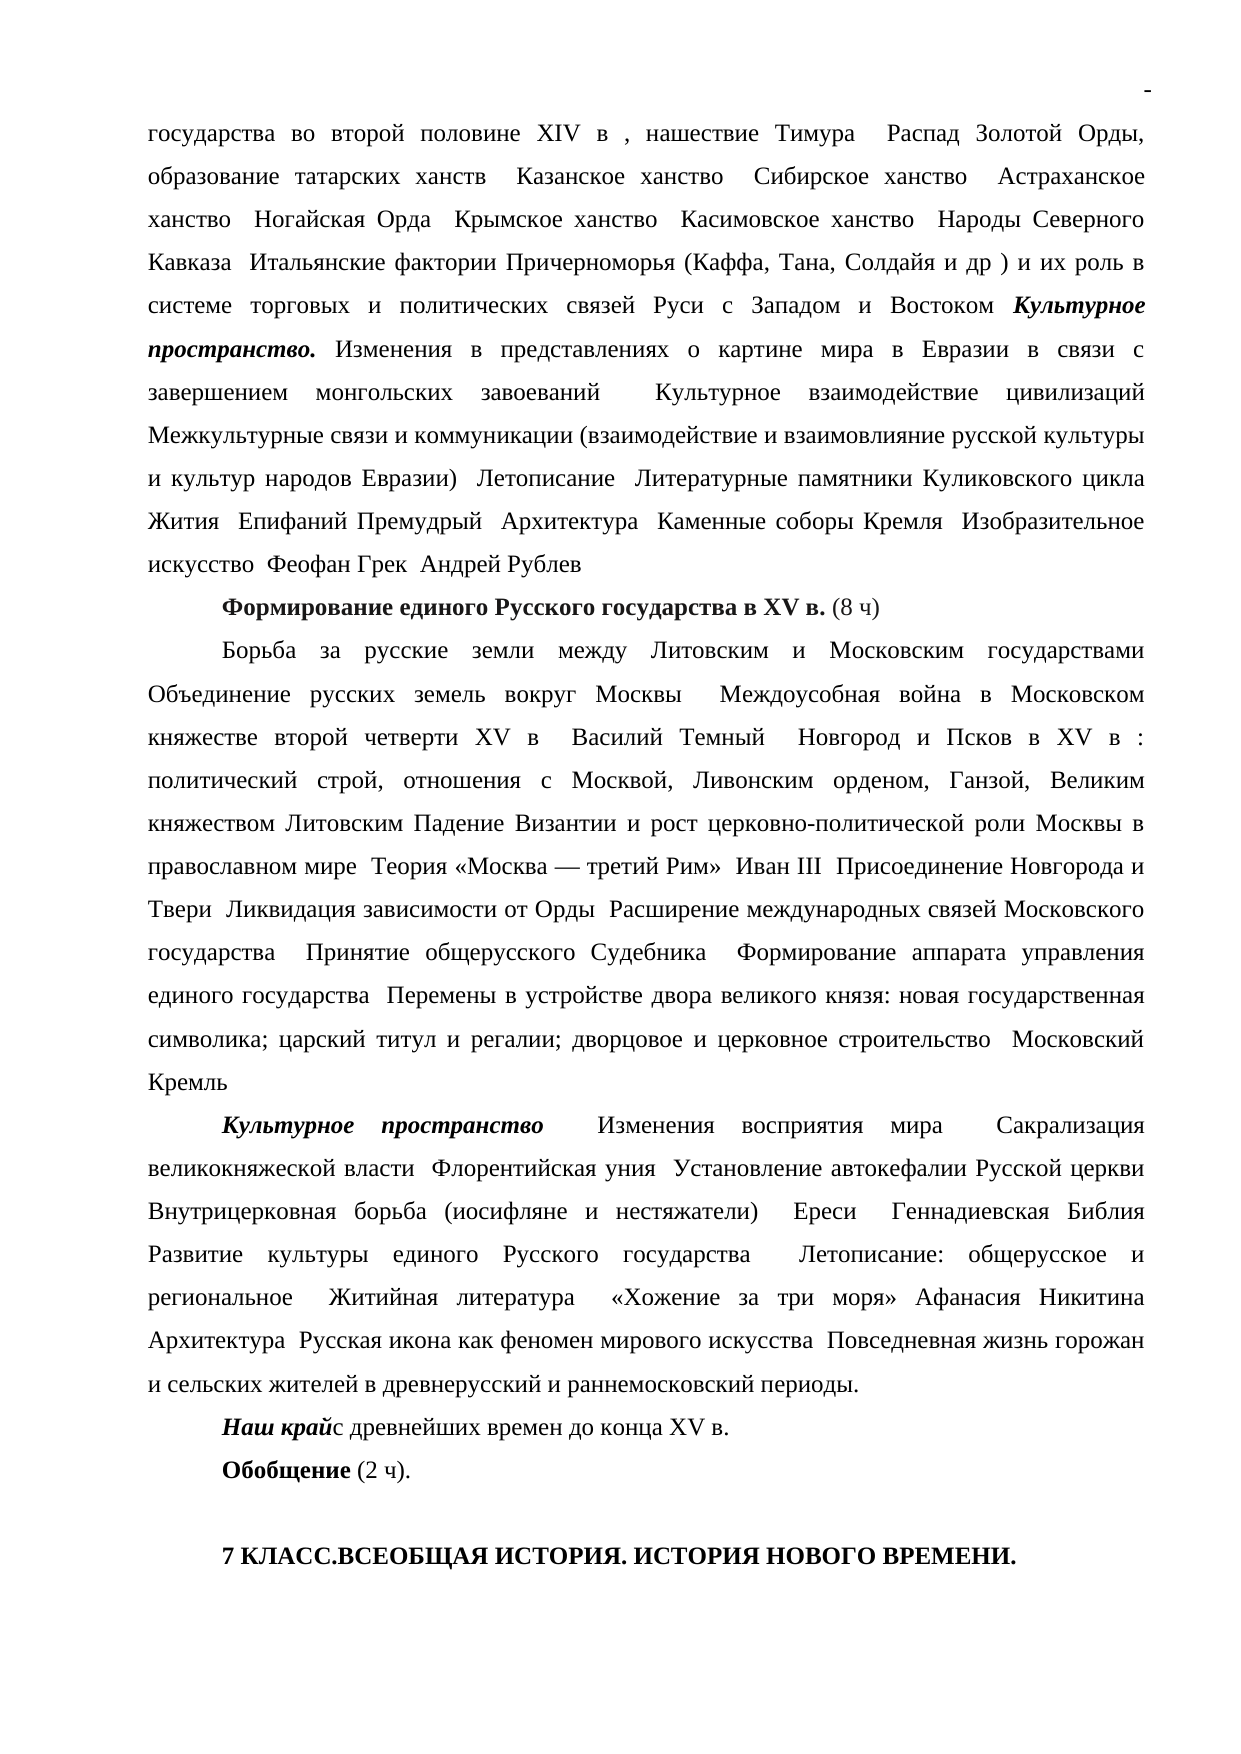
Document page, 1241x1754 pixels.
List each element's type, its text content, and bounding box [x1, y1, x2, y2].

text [148, 118, 1146, 578]
text Борьба за русские земли между Литовским и Московским государствами Объединение русских земель вокруг Москвы Междоусобная война в Московском княжестве второй четверти XV в Василий Темный Новгород и Псков в XV в : политический строй, отношения с Москвой, Ливонским орденом, Ганзой, Великим княжеством Литовским Падение Византии и рост церковно-политической роли Москвы в православном мире Теория «Москва — третий Рим» Иван III Присоединение Новгорода и Твери Ликвидация зависимости от Орды Расширение международных связей Московского государства Принятие общерусского Судебника Формирование аппарата управления единого государства Перемены в устройстве двора великого князя: новая государственная символика; царский титул и регалии; дворцовое и церковное строительство Московский Кремль [148, 636, 1146, 1096]
text Обобщение (2 ч). [148, 1455, 1146, 1484]
subtitle Формирование единого Русского государства в XV в. (8 ч) [148, 592, 1146, 621]
text Культурное пространство Изменения восприятия мира Сакрализация великокняжеской власти Флорентийская уния Установление автокефалии Русской церкви Внутрицерковная борьба (иосифляне и нестяжатели) Ереси Геннадиевская Библия Развитие культуры единого Русского государства Летописание: общерусское и региональное Житийная литература «Хожение за три моря» Афанасия Никитина Архитектура Русская икона как феномен мирового искусства Повседневная жизнь горожан и сельских жителей в древнерусский и раннемосковский периоды. [148, 1110, 1146, 1397]
text 7 КЛАСС.ВСЕОБЩАЯ ИСТОРИЯ. ИСТОРИЯ НОВОГО ВРЕМЕНИ. [148, 1541, 1146, 1570]
text Наш крайс древнейших времен до конца XV в. [148, 1412, 1146, 1441]
